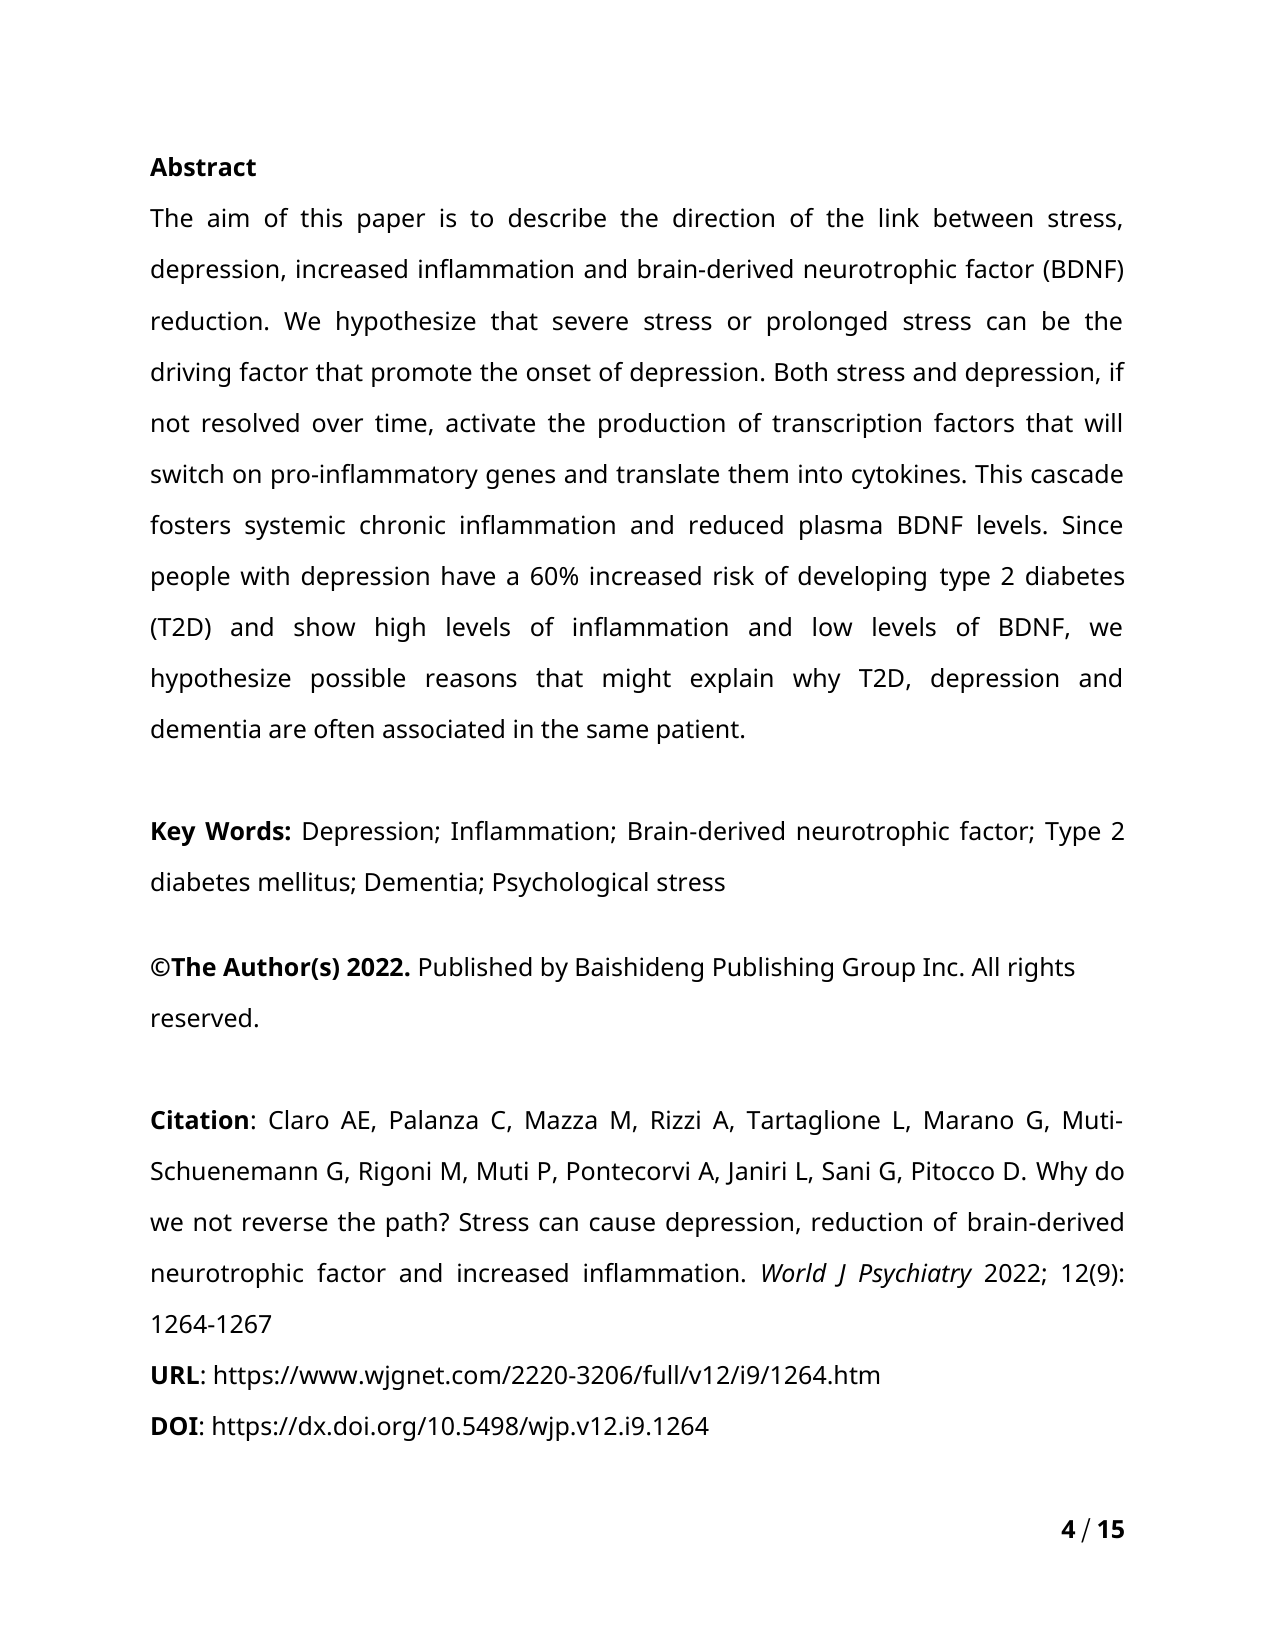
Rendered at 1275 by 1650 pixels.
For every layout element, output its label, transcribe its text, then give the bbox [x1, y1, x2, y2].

text Citation: Claro AE, Palanza C, Mazza M, Rizzi A, Tartaglione L, Marano G, Muti-Schuenemann G, Rigoni M, Muti P, Pontecorvi A, Janiri L, Sani G, Pitocco D. Why do we not reverse the path? Stress can cause depression, reduction of brain-derived neurotrophic factor and increased inflammation. World J Psychiatry 2022; 12(9): 1264-1267 [150, 1103, 1125, 1341]
text Abstract [150, 150, 1125, 184]
text DOI: https://dx.doi.org/10.5498/wjp.v12.i9.1264 [150, 1409, 1125, 1443]
text The aim of this paper is to describe the direction of the link between stress, depression, increased inflammation and brain-derived neurotrophic factor (BDNF) reduction. We hypothesize that severe stress or prolonged stress can be the driving factor that promote the onset of depression. Both stress and depression, if not resolved over time, activate the production of transcription factors that will switch on pro-inflammatory genes and translate them into cytokines. This cascade fosters systemic chronic inflammation and reduced plasma BDNF levels. Since people with depression have a 60% increased risk of developing type 2 diabetes (T2D) and show high levels of inflammation and low levels of BDNF, we hypothesize possible reasons that might explain why T2D, depression and dementia are often associated in the same patient. [150, 201, 1125, 746]
text URL: https://www.wjgnet.com/2220-3206/full/v12/i9/1264.htm [150, 1358, 1125, 1392]
text Key Words: Depression; Inflammation; Brain-derived neurotrophic factor; Type 2 diabetes mellitus; Dementia; Psychological stress [150, 813, 1125, 899]
text ©The Author(s) 2022. Published by Baishideng Publishing Group Inc. All rights reserved. [150, 950, 1125, 1035]
